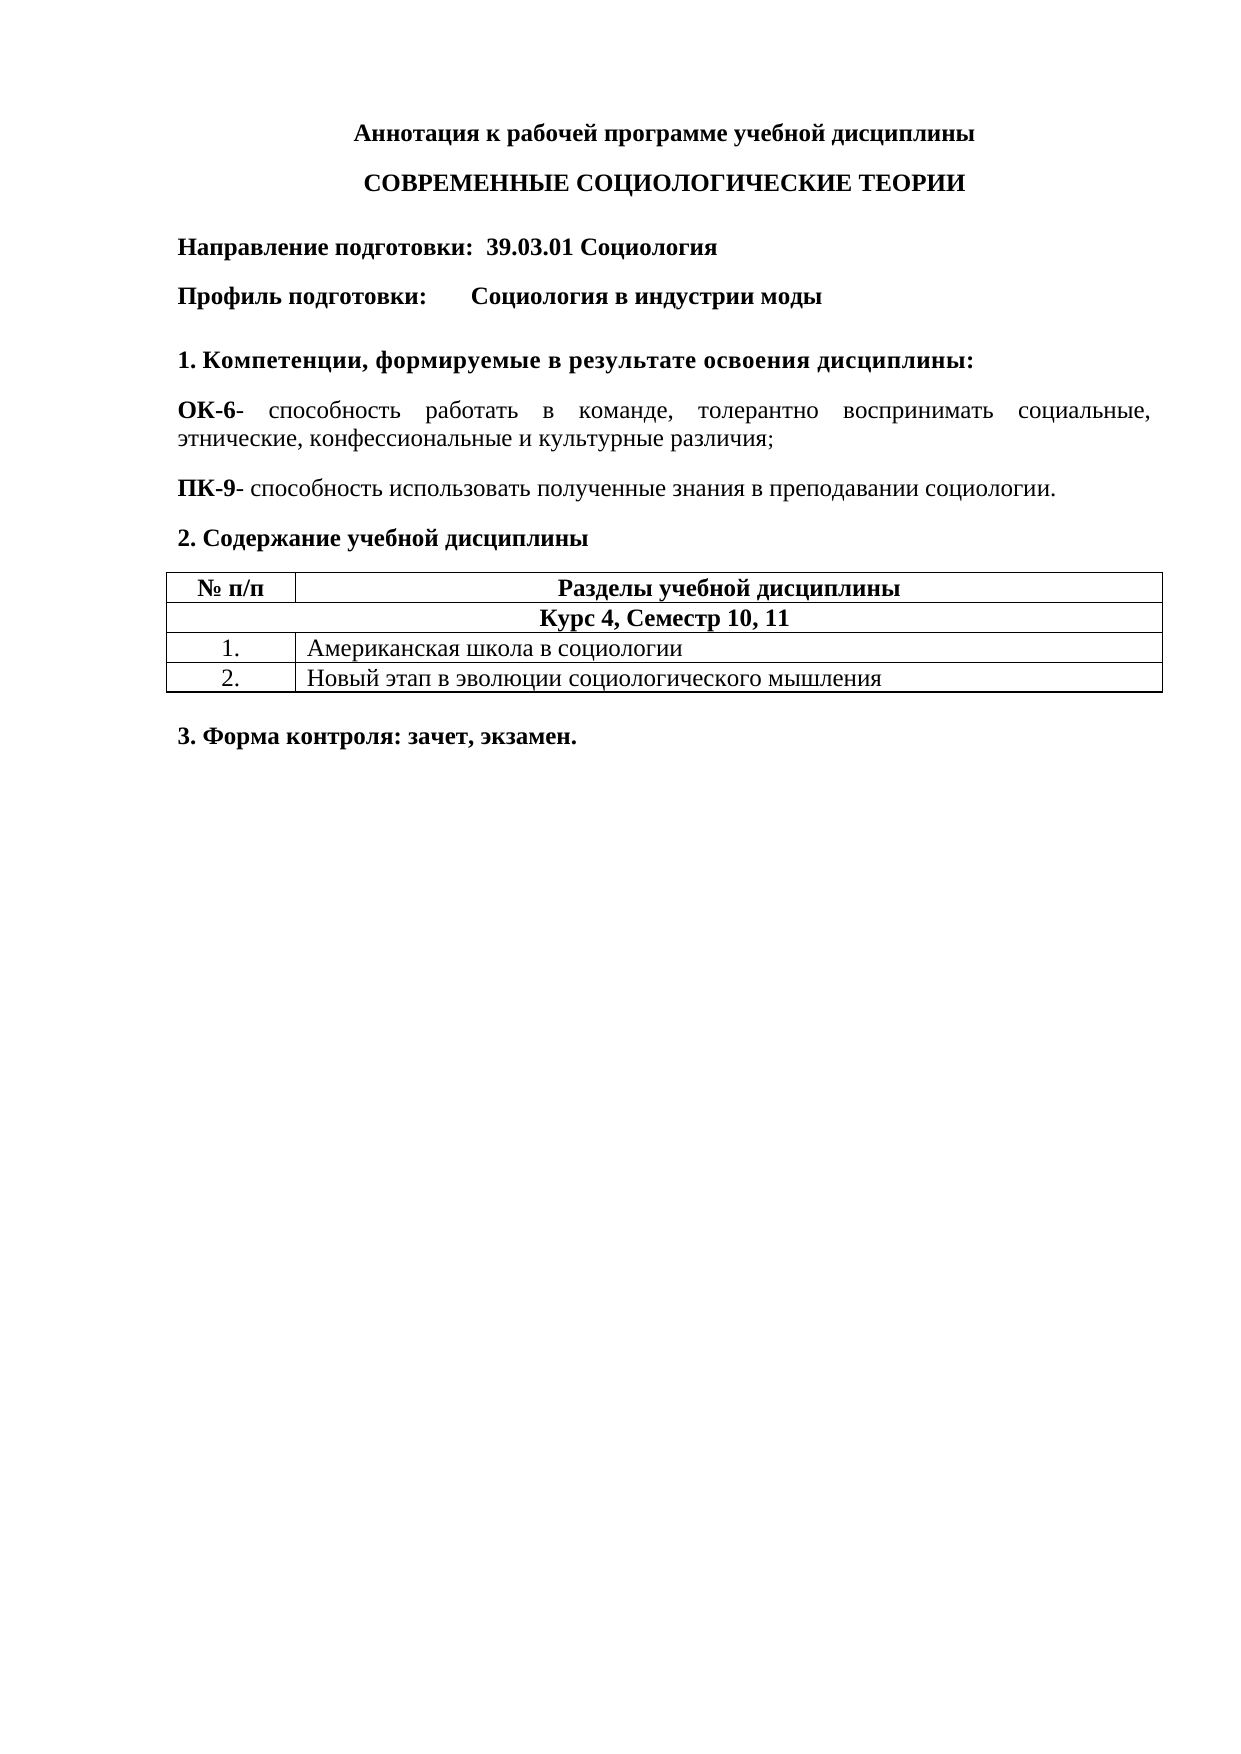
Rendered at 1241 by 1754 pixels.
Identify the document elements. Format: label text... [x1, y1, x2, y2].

text Аннотация к рабочей программе учебной дисциплины [177, 118, 1152, 147]
text 3. Форма контроля: зачет, экзамен. [177, 721, 1152, 750]
text Направление подготовки: 39.03.01 Социология [177, 232, 1152, 260]
text 1. Компетенции, формируемые в результате освоения дисциплины: [177, 345, 1152, 374]
table_header Разделы учебной дисциплины [296, 573, 1162, 602]
table_header № п/п [167, 573, 295, 602]
table_cell 1. [167, 633, 295, 662]
table_cell 2. [167, 663, 295, 691]
text 2. Содержание учебной дисциплины [177, 523, 1152, 551]
text СОВРЕМЕННЫЕ СОЦИОЛОГИЧЕСКИЕ ТЕОРИИ [177, 168, 1152, 196]
text ПК-9- способность использовать полученные знания в преподавании социологии. [177, 473, 1152, 502]
table_cell Курс 4, Семестр 10, 11 [167, 603, 1162, 632]
text ОК-6- способность работать в команде, толерантно воспринимать социальные, этнические, конфессиональные и культурные различия; [177, 395, 1152, 452]
text Профиль подготовки: Социология в индустрии моды [177, 281, 1152, 310]
table_cell Американская школа в социологии [296, 633, 1162, 662]
table_cell Новый этап в эволюции социологического мышления [296, 663, 1162, 691]
